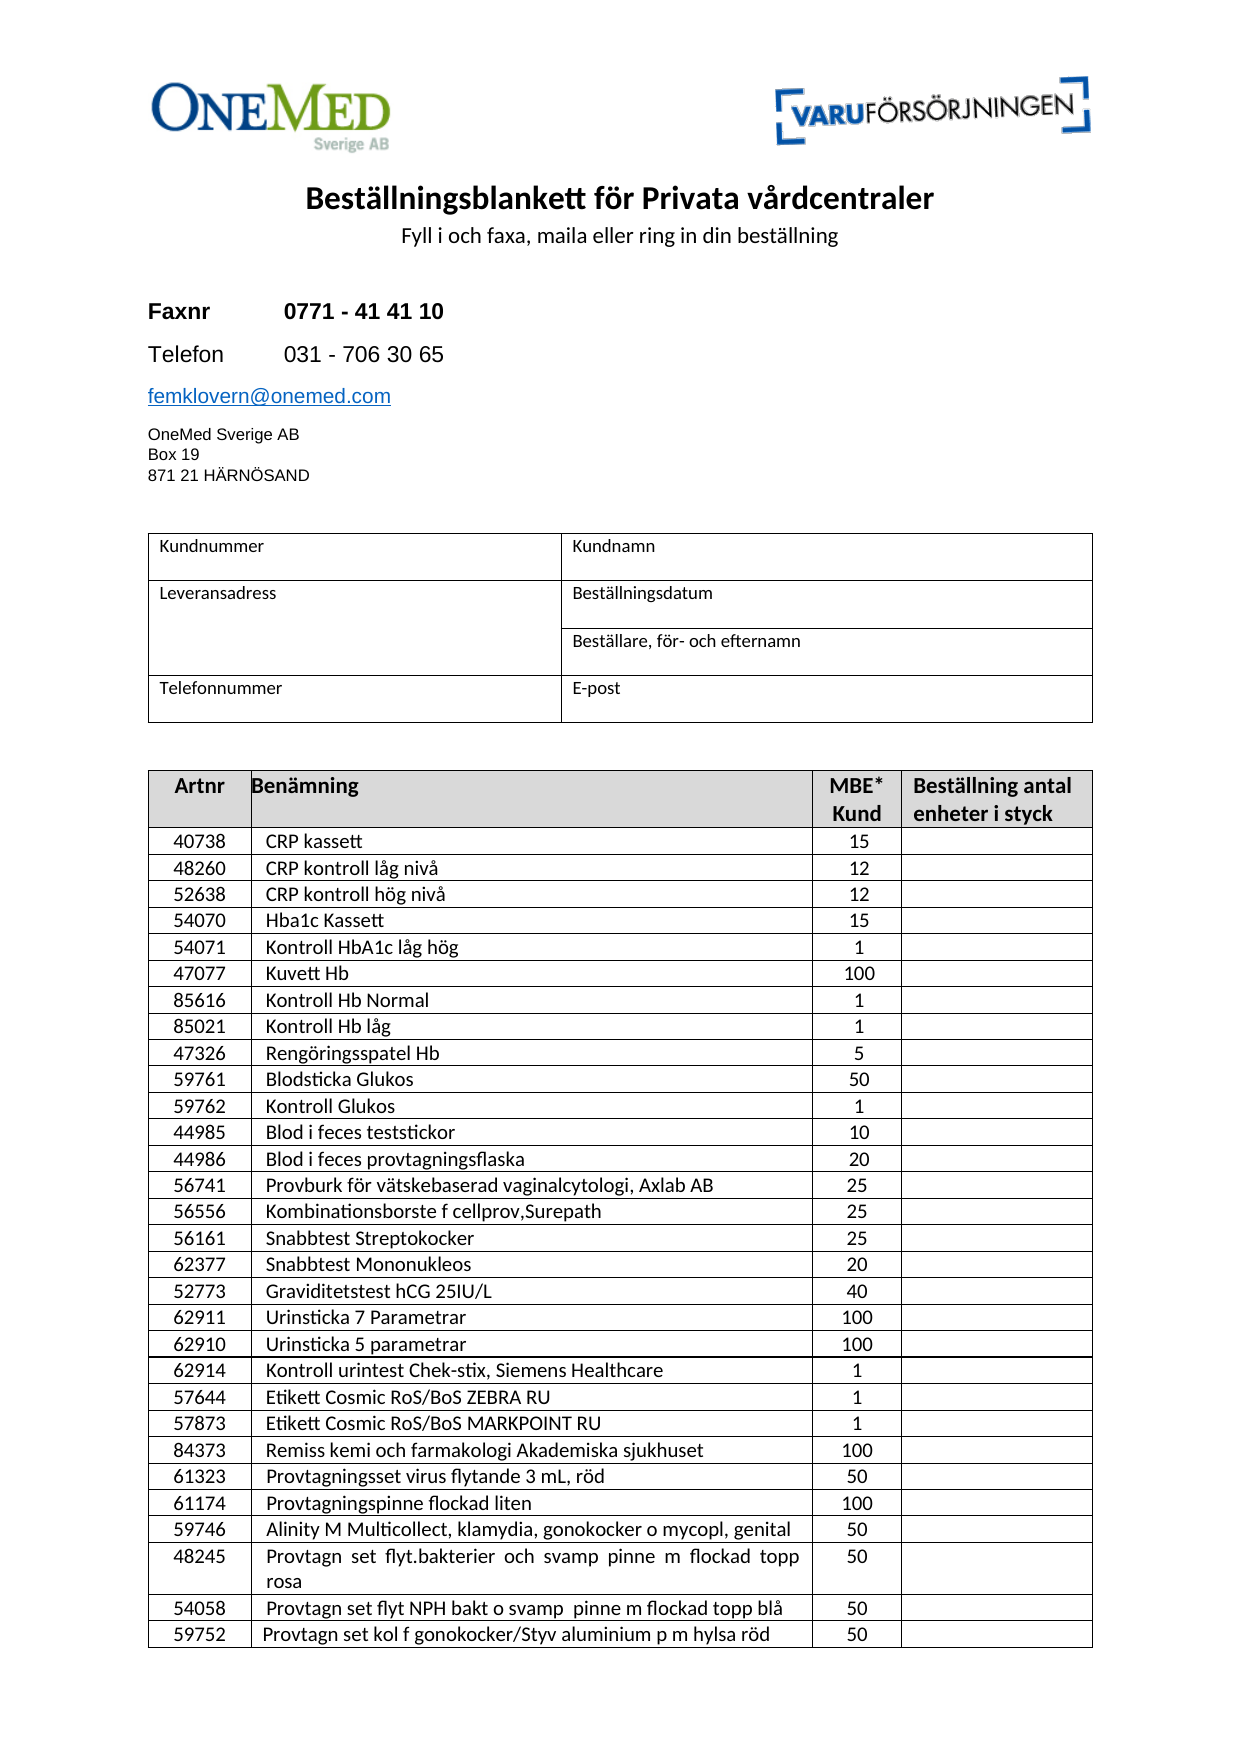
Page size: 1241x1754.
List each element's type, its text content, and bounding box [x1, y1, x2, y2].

table_cell CRP kontroll låg nivå [252, 855, 812, 880]
table_cell Provtagn set kol f gonokocker/Styv aluminium p m hylsa röd [252, 1621, 812, 1647]
table_cell 59746 [149, 1516, 251, 1542]
table_cell 15 [813, 908, 901, 933]
text femklovern@onemed.com [148, 384, 1093, 408]
table_cell 48260 [149, 855, 251, 880]
table_cell 62911 [149, 1305, 251, 1330]
table_cell Beställare, för- och efternamn [562, 629, 1092, 675]
table_cell Provtagningspinne flockad liten [252, 1490, 812, 1515]
table_cell 25 [813, 1225, 901, 1251]
table_cell 50 [813, 1066, 901, 1092]
table_cell [902, 1411, 1092, 1436]
table_cell 57644 [149, 1384, 251, 1409]
table_cell 59752 [149, 1621, 251, 1647]
table_cell 47326 [149, 1040, 251, 1065]
table_cell [902, 881, 1092, 907]
table_cell 50 [813, 1543, 901, 1594]
table_cell Hba1c Kassett [252, 908, 812, 933]
table_cell Telefonnummer [149, 676, 561, 722]
table_cell 1 [813, 1358, 901, 1383]
table_header Beställning antal enheter i styck [902, 771, 1092, 827]
table_cell 12 [813, 855, 901, 880]
table_cell 5 [813, 1040, 901, 1065]
table_cell 47077 [149, 961, 251, 986]
table_cell Kombinationsborste f cellprov,Surepath [252, 1199, 812, 1224]
table_cell 44985 [149, 1119, 251, 1145]
text Faxnr 0771 - 41 41 10 [148, 298, 1093, 324]
table_cell 61323 [149, 1464, 251, 1489]
table_cell [902, 1199, 1092, 1224]
table_cell [902, 1490, 1092, 1515]
table_cell [902, 855, 1092, 880]
table_cell E-post [562, 676, 1092, 722]
table_cell 85021 [149, 1014, 251, 1039]
table_cell [902, 1252, 1092, 1277]
table_cell Alinity M Multicollect, klamydia, gonokocker o mycopl, genital [252, 1516, 812, 1542]
table_cell [902, 1358, 1092, 1383]
table_cell 1 [813, 934, 901, 959]
table_cell Etikett Cosmic RoS/BoS ZEBRA RU [252, 1384, 812, 1409]
table_cell 52638 [149, 881, 251, 907]
text Telefon 031 - 706 30 65 [148, 341, 1093, 367]
table_cell 62377 [149, 1252, 251, 1277]
table_cell [902, 828, 1092, 854]
table_cell Kontroll Hb låg [252, 1014, 812, 1039]
table_cell 100 [813, 1490, 901, 1515]
table_cell 100 [813, 961, 901, 986]
table_cell 25 [813, 1172, 901, 1198]
table_cell Blodsticka Glukos [252, 1066, 812, 1092]
table_cell 12 [813, 881, 901, 907]
picture [147, 73, 395, 158]
table_cell [902, 1146, 1092, 1171]
table_cell 20 [813, 1146, 901, 1171]
table_cell 44986 [149, 1146, 251, 1171]
table_cell 59762 [149, 1093, 251, 1118]
table_cell [902, 961, 1092, 986]
table_header Kundnummer [149, 534, 561, 580]
table_cell 1 [813, 1014, 901, 1039]
table_cell 48245 [149, 1543, 251, 1594]
table_cell [902, 987, 1092, 1012]
text Box 19 [148, 445, 1093, 464]
table_cell 100 [813, 1331, 901, 1356]
text Beställningsblankett för Privata vårdcentraler [148, 177, 1093, 217]
table_cell [902, 1305, 1092, 1330]
table_cell 10 [813, 1119, 901, 1145]
table_cell [902, 1437, 1092, 1462]
table_cell Kuvett Hb [252, 961, 812, 986]
table_cell 40 [813, 1278, 901, 1303]
table_cell Snabbtest Streptokocker [252, 1225, 812, 1251]
table_cell 52773 [149, 1278, 251, 1303]
table_cell Provtagn set flyt.bakterier och svamp pinne m flockad topp rosa [252, 1543, 812, 1594]
table_cell 50 [813, 1621, 901, 1647]
table_header Kundnamn [562, 534, 1092, 580]
table_cell 61174 [149, 1490, 251, 1515]
table_cell [902, 1331, 1092, 1356]
table_cell 54058 [149, 1595, 251, 1620]
table_cell CRP kontroll hög nivå [252, 881, 812, 907]
table_header MBE* Kund [813, 771, 901, 827]
table_cell 100 [813, 1305, 901, 1330]
table_cell 59761 [149, 1066, 251, 1092]
table_cell [902, 1384, 1092, 1409]
table_cell [902, 934, 1092, 959]
table_cell Kontroll Hb Normal [252, 987, 812, 1012]
table_cell [252, 1358, 812, 1383]
table_cell [902, 1119, 1092, 1145]
table_cell 85616 [149, 987, 251, 1012]
table_cell 20 [813, 1252, 901, 1277]
text 871 21 HÄRNÖSAND [148, 466, 1093, 485]
table_cell 56556 [149, 1199, 251, 1224]
table_cell 15 [813, 828, 901, 854]
table_cell 62910 [149, 1331, 251, 1356]
table_cell Kontroll Glukos [252, 1093, 812, 1118]
table_cell Urinsticka 5 parametrar [252, 1331, 812, 1356]
table_cell Provtagn set flyt NPH bakt o svamp pinne m flockad topp blå [252, 1595, 812, 1620]
table_cell Provtagningsset virus flytande 3 mL, röd [252, 1464, 812, 1489]
table_cell 1 [813, 987, 901, 1012]
table_cell 62914 [149, 1358, 251, 1383]
table_cell 50 [813, 1464, 901, 1489]
text OneMed Sverige AB [148, 424, 1093, 444]
table_cell 56741 [149, 1172, 251, 1198]
table_cell [902, 1040, 1092, 1065]
table_cell [902, 1014, 1092, 1039]
table_cell 100 [813, 1437, 901, 1462]
table_header Benämning [252, 771, 812, 827]
table_cell Rengöringsspatel Hb [252, 1040, 812, 1065]
table_cell 54070 [149, 908, 251, 933]
table_cell [902, 1172, 1092, 1198]
table_cell [902, 1066, 1092, 1092]
table_cell Remiss kemi och farmakologi Akademiska sjukhuset [252, 1437, 812, 1462]
table_cell 84373 [149, 1437, 251, 1462]
table_cell [902, 1621, 1092, 1647]
table_cell Urinsticka 7 Parametrar [252, 1305, 812, 1330]
table_cell 40738 [149, 828, 251, 854]
table_cell 1 [813, 1384, 901, 1409]
table_cell 25 [813, 1199, 901, 1224]
table_cell [902, 1543, 1092, 1594]
table_cell 50 [813, 1595, 901, 1620]
table_cell [902, 1595, 1092, 1620]
table_cell 50 [813, 1516, 901, 1542]
table_cell Etikett Cosmic RoS/BoS MARKPOINT RU [252, 1411, 812, 1436]
table_cell 1 [813, 1093, 901, 1118]
text Fyll i och faxa, maila eller ring in din beställning [148, 221, 1093, 249]
table_cell [902, 1464, 1092, 1489]
table_cell 54071 [149, 934, 251, 959]
table_cell Graviditetstest hCG 25IU/L [252, 1278, 812, 1303]
table_cell 56161 [149, 1225, 251, 1251]
table_header Artnr [149, 771, 251, 827]
table_cell 1 [813, 1411, 901, 1436]
table_cell Leveransadress [149, 581, 561, 675]
table_cell [902, 908, 1092, 933]
table_cell Kontroll HbA1c låg hög [252, 934, 812, 959]
table_cell [902, 1093, 1092, 1118]
table_cell [902, 1225, 1092, 1251]
table_cell [902, 1516, 1092, 1542]
table_cell Beställningsdatum [562, 581, 1092, 628]
table_cell Blod i feces provtagningsflaska [252, 1146, 812, 1171]
table_cell Provburk för vätskebaserad vaginalcytologi, Axlab AB [252, 1172, 812, 1198]
table_cell Blod i feces teststickor [252, 1119, 812, 1145]
table_cell Snabbtest Mononukleos [252, 1252, 812, 1277]
table_cell 57873 [149, 1411, 251, 1436]
table_cell [902, 1278, 1092, 1303]
table_cell CRP kassett [252, 828, 812, 854]
picture [772, 75, 1093, 153]
